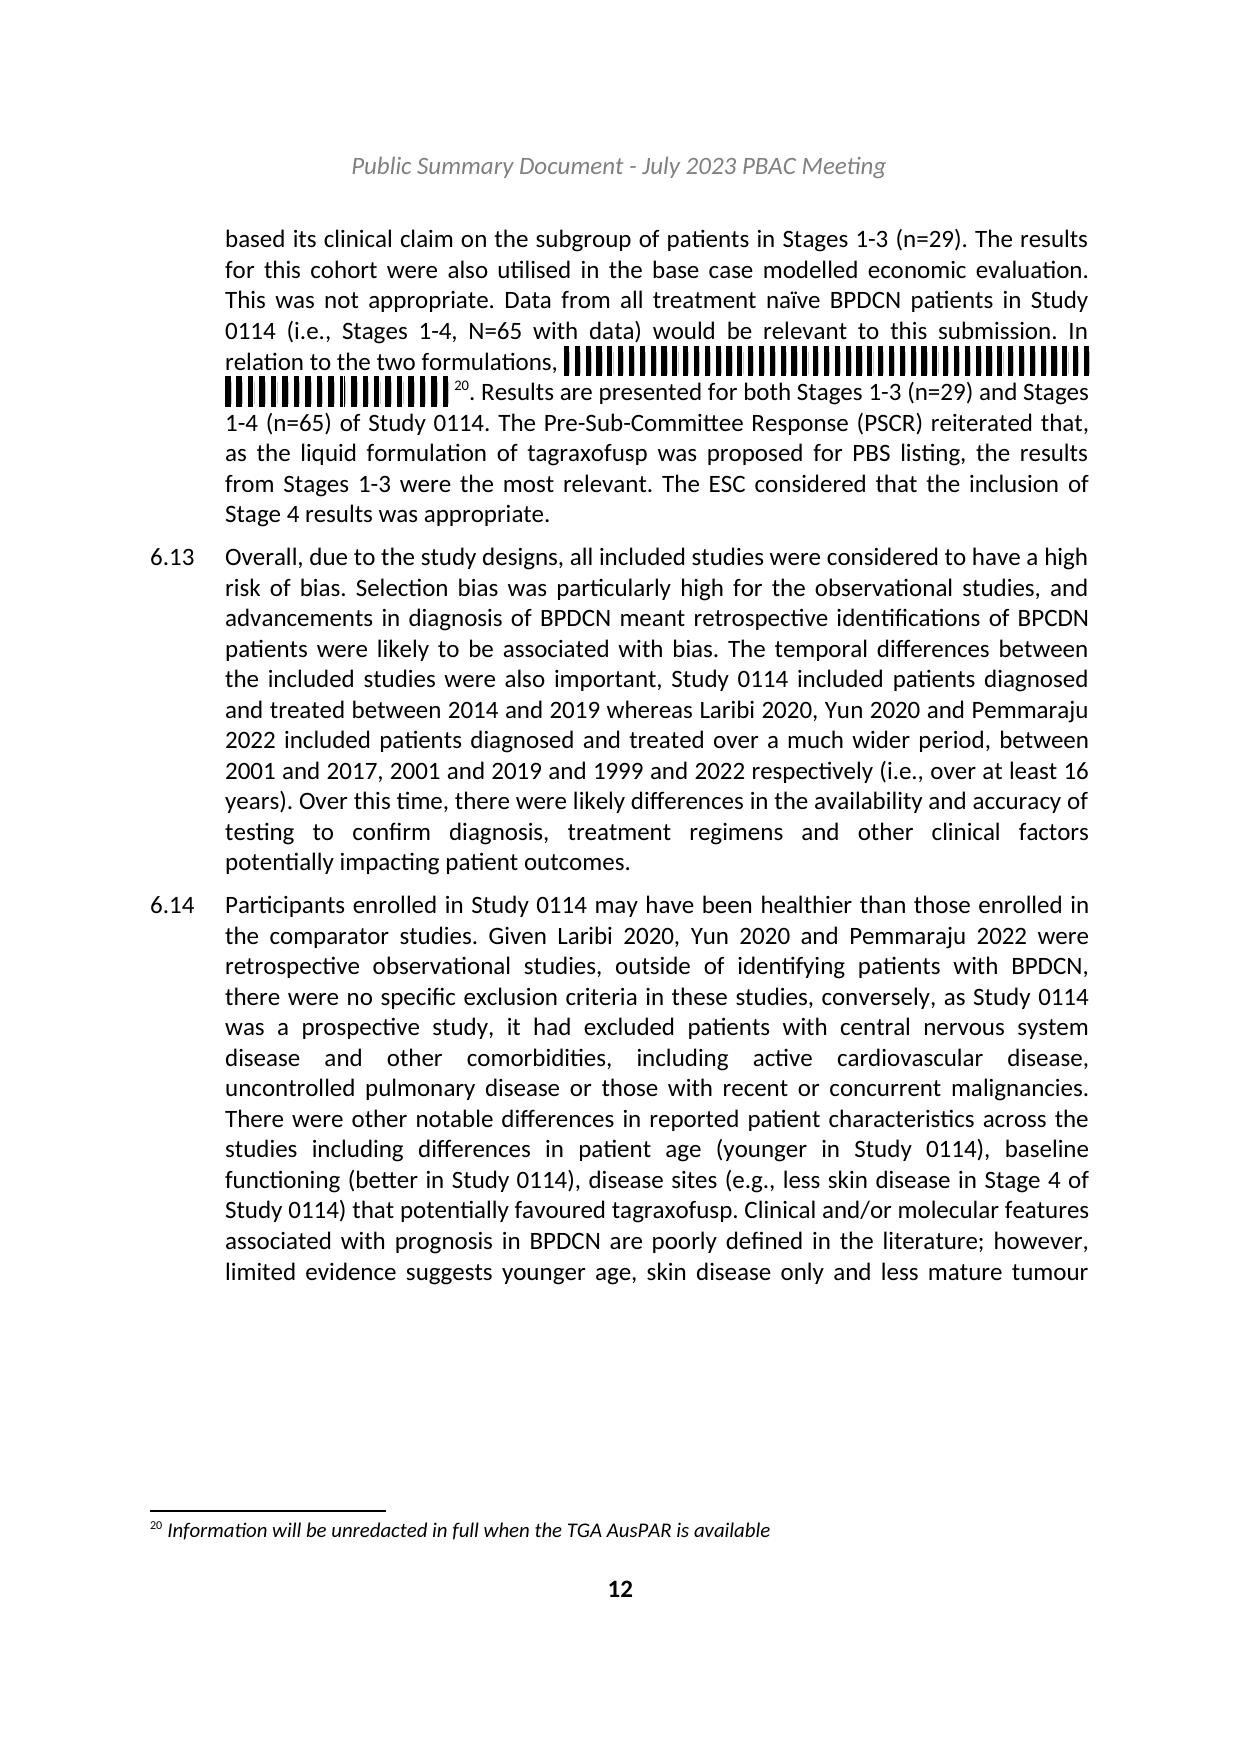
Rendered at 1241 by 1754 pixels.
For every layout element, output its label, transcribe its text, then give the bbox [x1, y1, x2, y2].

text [150, 223, 1090, 529]
text Overall, due to the study designs, all included studies were considered to have a high risk of bias. Selection bias was particularly high for the observational studies, and advancements in diagnosis of BPDCN meant retrospective identifications of BPCDN patients were likely to be associated with bias. The temporal differences between the included studies were also important, Study 0114 included patients diagnosed and treated between 2014 and 2019 whereas Laribi 2020, Yun 2020 and Pemmaraju 2022 included patients diagnosed and treated over a much wider period, between 2001 and 2017, 2001 and 2019 and 1999 and 2022 respectively (i.e., over at least 16 years). Over this time, there were likely differences in the availability and accuracy of testing to confirm diagnosis, treatment regimens and other clinical factors potentially impacting patient outcomes. [150, 541, 1090, 877]
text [150, 889, 1090, 1317]
